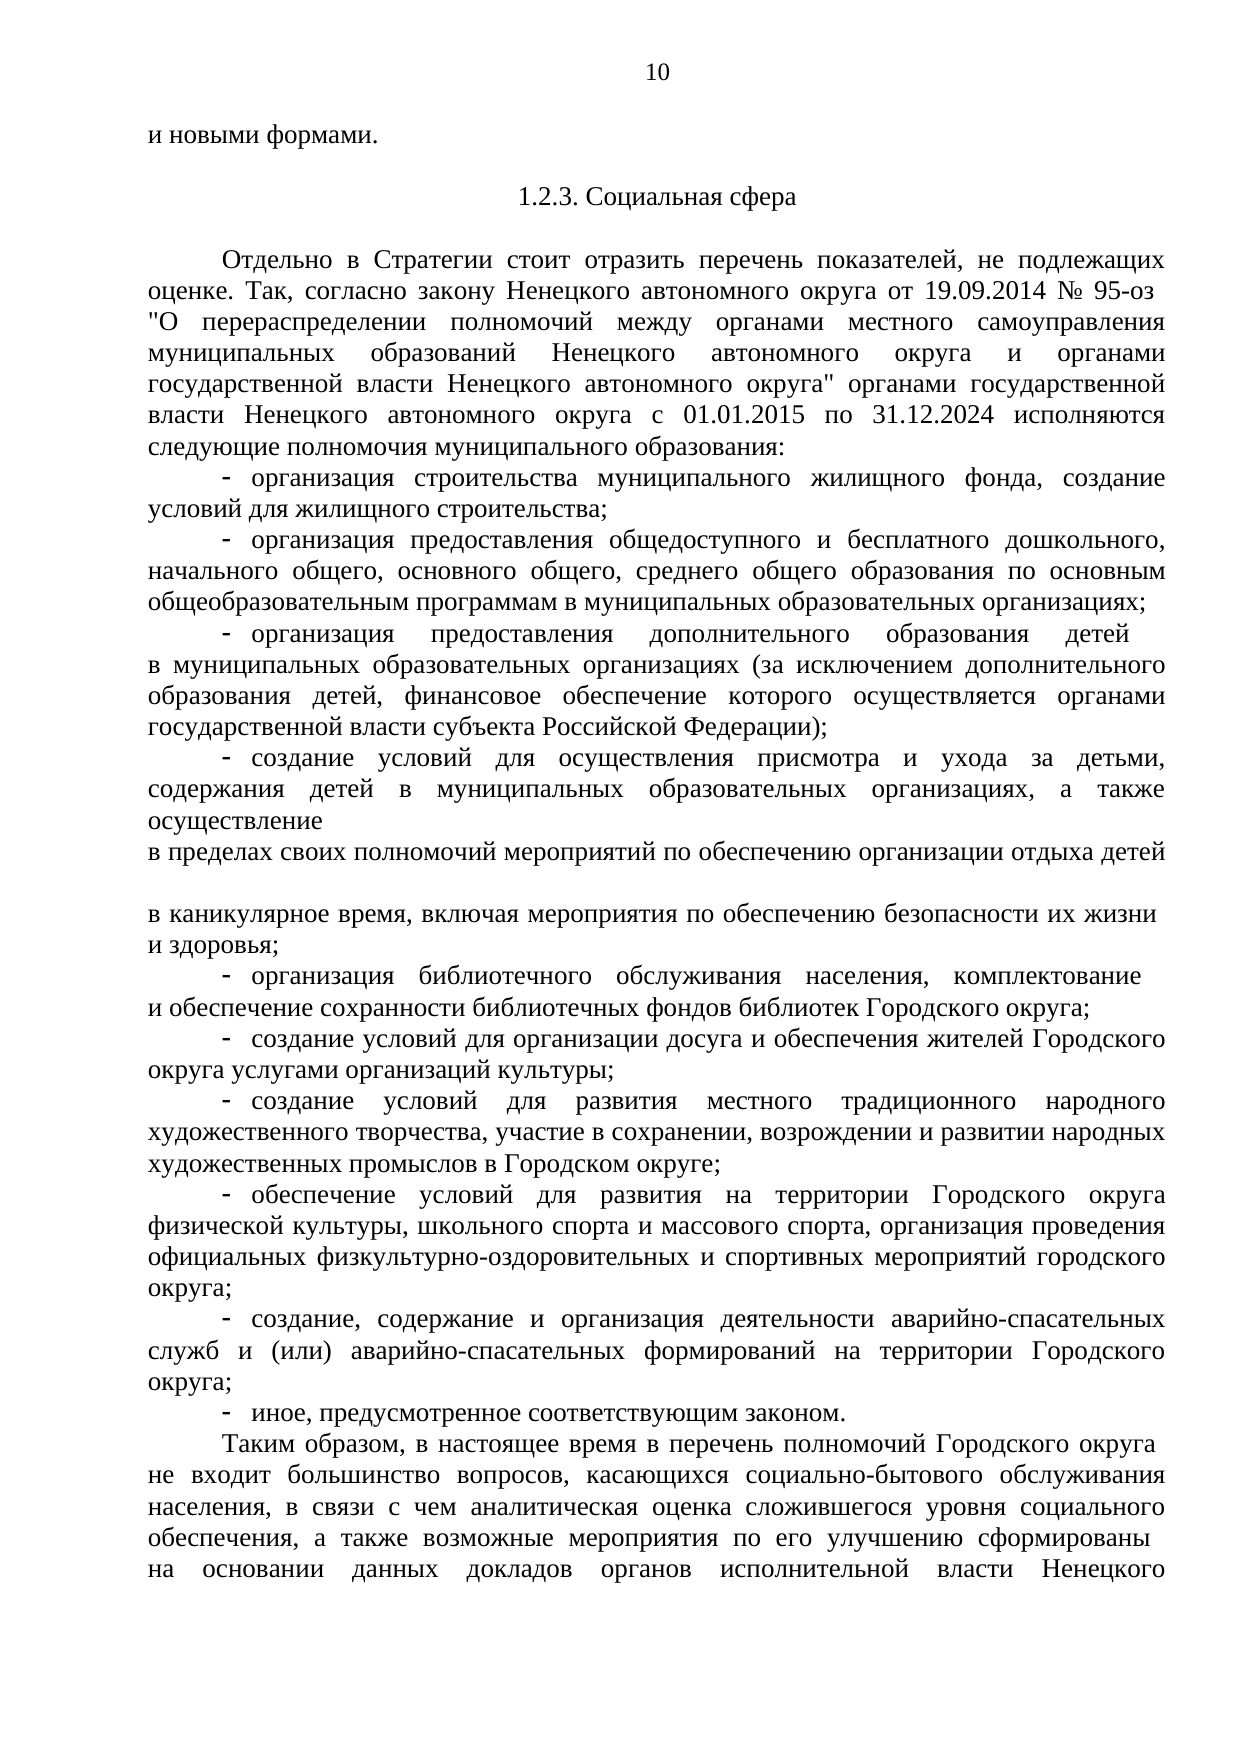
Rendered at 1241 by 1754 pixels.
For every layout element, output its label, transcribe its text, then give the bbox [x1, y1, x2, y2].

text Отдельно в Стратегии стоит отразить перечень показателей, не подлежащих оценке. Так, согласно закону Ненецкого автономного округа от 19.09.2014 № 95-оз "О перераспределении полномочий между органами местного самоуправления муниципальных образований Ненецкого автономного округа и органами государственной власти Ненецкого автономного округа" органами государственной власти Ненецкого автономного округа с 01.01.2015 по 31.12.2024 исполняются следующие полномочия муниципального образования: [148, 243, 1167, 461]
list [148, 118, 1167, 149]
list создание условий для развития местного традиционного народного художественного творчества, участие в сохранении, возрождении и развитии народных художественных промыслов в Городском округе; [148, 1084, 1167, 1178]
text 1.2.3. Социальная сфера [148, 180, 1167, 212]
list создание условий для осуществления присмотра и ухода за детьми, содержания детей в муниципальных образовательных организациях, а также осуществление в пределах своих полномочий мероприятий по обеспечению организации отдыха детей в каникулярное время, включая мероприятия по обеспечению безопасности их жизни и здоровья; [148, 741, 1167, 959]
list организация библиотечного обслуживания населения, комплектование и обеспечение сохранности библиотечных фондов библиотек Городского округа; [148, 959, 1167, 1022]
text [148, 1427, 1167, 1583]
list создание, содержание и организация деятельности аварийно-спасательных служб и (или) аварийно-спасательных формирований на территории Городского округа; [148, 1302, 1167, 1396]
list организация предоставления общедоступного и бесплатного дошкольного, начального общего, основного общего, среднего общего образования по основным общеобразовательным программам в муниципальных образовательных организациях; [148, 523, 1167, 617]
list организация предоставления дополнительного образования детей в муниципальных образовательных организациях (за исключением дополнительного образования детей, финансовое обеспечение которого осуществляется органами государственной власти субъекта Российской Федерации); [148, 617, 1167, 741]
list обеспечение условий для развития на территории Городского округа физической культуры, школьного спорта и массового спорта, организация проведения официальных физкультурно-оздоровительных и спортивных мероприятий городского округа; [148, 1178, 1167, 1302]
list организация строительства муниципального жилищного фонда, создание условий для жилищного строительства; [148, 461, 1167, 523]
list иное, предусмотренное соответствующим законом. [148, 1396, 1167, 1427]
list создание условий для организации досуга и обеспечения жителей Городского округа услугами организаций культуры; [148, 1022, 1167, 1084]
